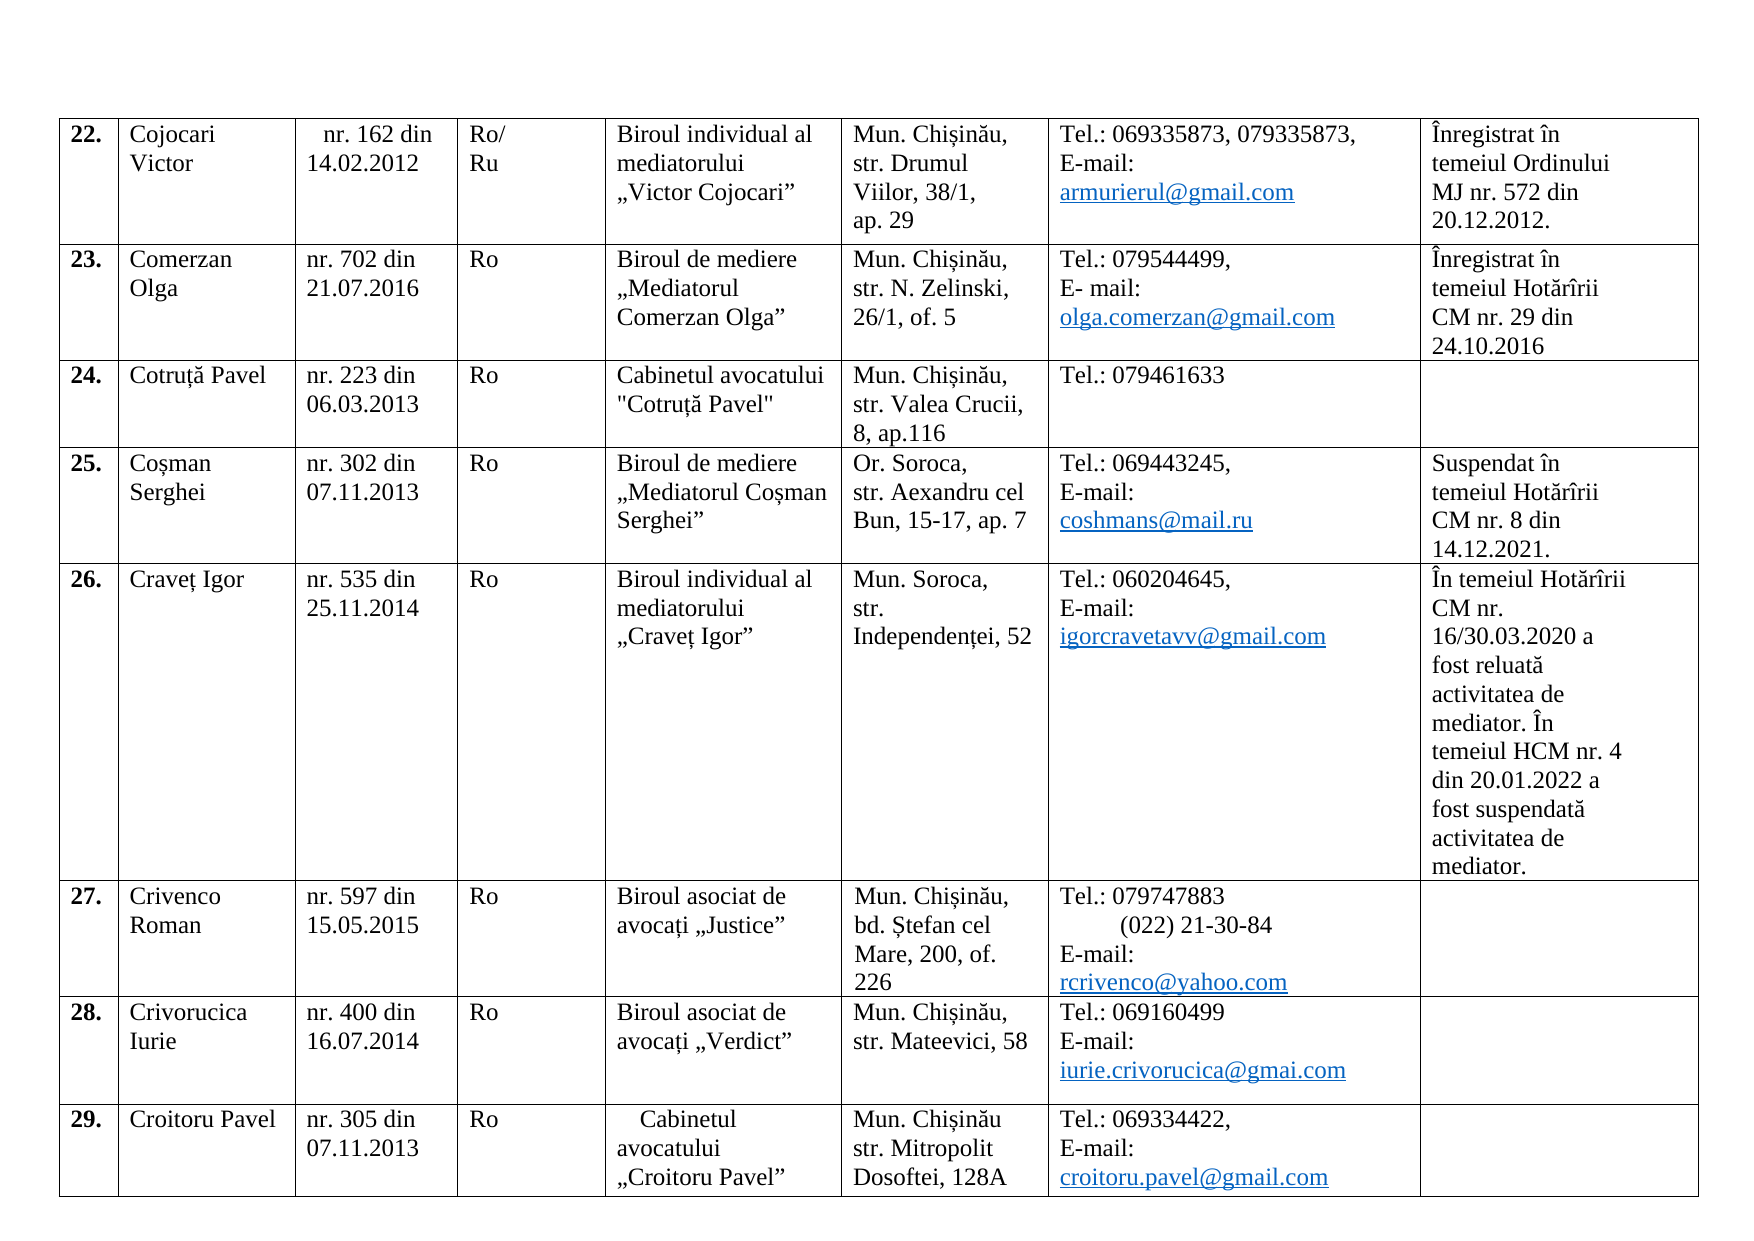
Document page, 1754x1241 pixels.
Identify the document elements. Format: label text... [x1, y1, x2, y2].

table_cell Ro [458, 1105, 605, 1196]
table_cell nr. 535 din 25.11.2014 [296, 564, 457, 880]
table_cell Înregistrat în temeiul Ordinului MJ nr. 572 din 20.12.2012. [1421, 119, 1698, 243]
table_cell nr. 223 din 06.03.2013 [296, 361, 457, 447]
table_cell [60, 564, 118, 880]
table_cell nr. 702 din 21.07.2016 [296, 245, 457, 359]
table_cell [60, 1105, 118, 1196]
table_cell Ro [458, 997, 605, 1103]
table_cell [60, 361, 118, 447]
table_cell Ro [458, 564, 605, 880]
table_cell Ro/ Ru [458, 119, 605, 243]
table_cell Mun. Soroca, str. Independenței, 52 [842, 564, 1048, 880]
table_cell [1421, 361, 1698, 447]
table_cell Biroul asociat de avocați „Verdict” [606, 997, 841, 1103]
table_cell [60, 997, 118, 1103]
table_cell Comerzan Olga [119, 245, 295, 359]
table_cell Mun. Chișinău, bd. Ștefan cel Mare, 200, of. 226 [842, 881, 1048, 996]
table_cell [1421, 997, 1698, 1103]
table_cell Tel.: 069334422, E-mail: croitoru.pavel@gmail.com [1049, 1105, 1420, 1196]
table_cell Biroul individual al mediatorului „Craveț Igor” [606, 564, 841, 880]
table_cell [1421, 1105, 1698, 1196]
table_cell Ro [458, 881, 605, 996]
table_cell Biroul individual al mediatorului „Victor Cojocari” [606, 119, 841, 243]
table_cell Mun. Chișinău, str. Mateevici, 58 [842, 997, 1048, 1103]
table_cell Mun. Chișinău, str. N. Zelinski, 26/1, of. 5 [842, 245, 1048, 359]
table_cell Mun. Chișinău, str. Valea Crucii, 8, ap.116 [842, 361, 1048, 447]
table_cell Tel.: 069160499 E-mail: iurie.crivorucica@gmai.com [1049, 997, 1420, 1103]
table_cell Mun. Chișinău str. Mitropolit Dosoftei, 128A [842, 1105, 1048, 1196]
table_cell Croitoru Pavel [119, 1105, 295, 1196]
table_cell [60, 119, 118, 243]
table_cell [60, 448, 118, 563]
table_cell [60, 245, 118, 359]
table_cell Cabinetul avocatului "Cotruță Pavel" [606, 361, 841, 447]
table_cell În temeiul Hotărîrii CM nr. 16/30.03.2020 a fost reluată activitatea de mediator. În temeiul HCM nr. 4 din 20.01.2022 a fost suspendată activitatea de mediator. [1421, 564, 1698, 880]
table_cell Ro [458, 448, 605, 563]
table_cell Tel.: 069443245, E-mail: coshmans@mail.ru [1049, 448, 1420, 563]
table_cell Biroul de mediere „Mediatorul Comerzan Olga” [606, 245, 841, 359]
table_cell nr. 597 din 15.05.2015 [296, 881, 457, 996]
table_cell Crivorucica Iurie [119, 997, 295, 1103]
table_cell Înregistrat în temeiul Hotărîrii CM nr. 29 din 24.10.2016 [1421, 245, 1698, 359]
table_cell Tel.: 060204645, E-mail: igorcravetavv@gmail.com [1049, 564, 1420, 880]
table_cell [60, 881, 118, 996]
table_cell Biroul asociat de avocați „Justice” [606, 881, 841, 996]
table_cell Biroul de mediere „Mediatorul Coșman Serghei” [606, 448, 841, 563]
table_cell Cabinetul avocatului „Croitoru Pavel” [606, 1105, 841, 1196]
table_cell Tel.: 079747883 (022) 21-30-84 E-mail: rcrivenco@yahoo.com [1049, 881, 1420, 996]
table_cell Crivenco Roman [119, 881, 295, 996]
table_cell Ro [458, 361, 605, 447]
table_cell [1421, 881, 1698, 996]
table_cell Tel.: 079461633 [1049, 361, 1420, 447]
table_cell nr. 400 din 16.07.2014 [296, 997, 457, 1103]
table_cell nr. 305 din 07.11.2013 [296, 1105, 457, 1196]
table_cell Tel.: 069335873, 079335873, E-mail: armurierul@gmail.com [1049, 119, 1420, 243]
table_cell Tel.: 079544499, E- mail: olga.comerzan@gmail.com [1049, 245, 1420, 359]
table_cell Suspendat în temeiul Hotărîrii CM nr. 8 din 14.12.2021. [1421, 448, 1698, 563]
table_cell Or. Soroca, str. Aexandru cel Bun, 15-17, ap. 7 [842, 448, 1048, 563]
table_cell Ro [458, 245, 605, 359]
table_cell nr. 162 din 14.02.2012 [296, 119, 457, 243]
table_cell nr. 302 din 07.11.2013 [296, 448, 457, 563]
table_cell Craveț Igor [119, 564, 295, 880]
table_cell Coșman Serghei [119, 448, 295, 563]
table_cell Cojocari Victor [119, 119, 295, 243]
table_cell Cotruță Pavel [119, 361, 295, 447]
table_cell Mun. Chișinău, str. Drumul Viilor, 38/1, ap. 29 [842, 119, 1048, 243]
